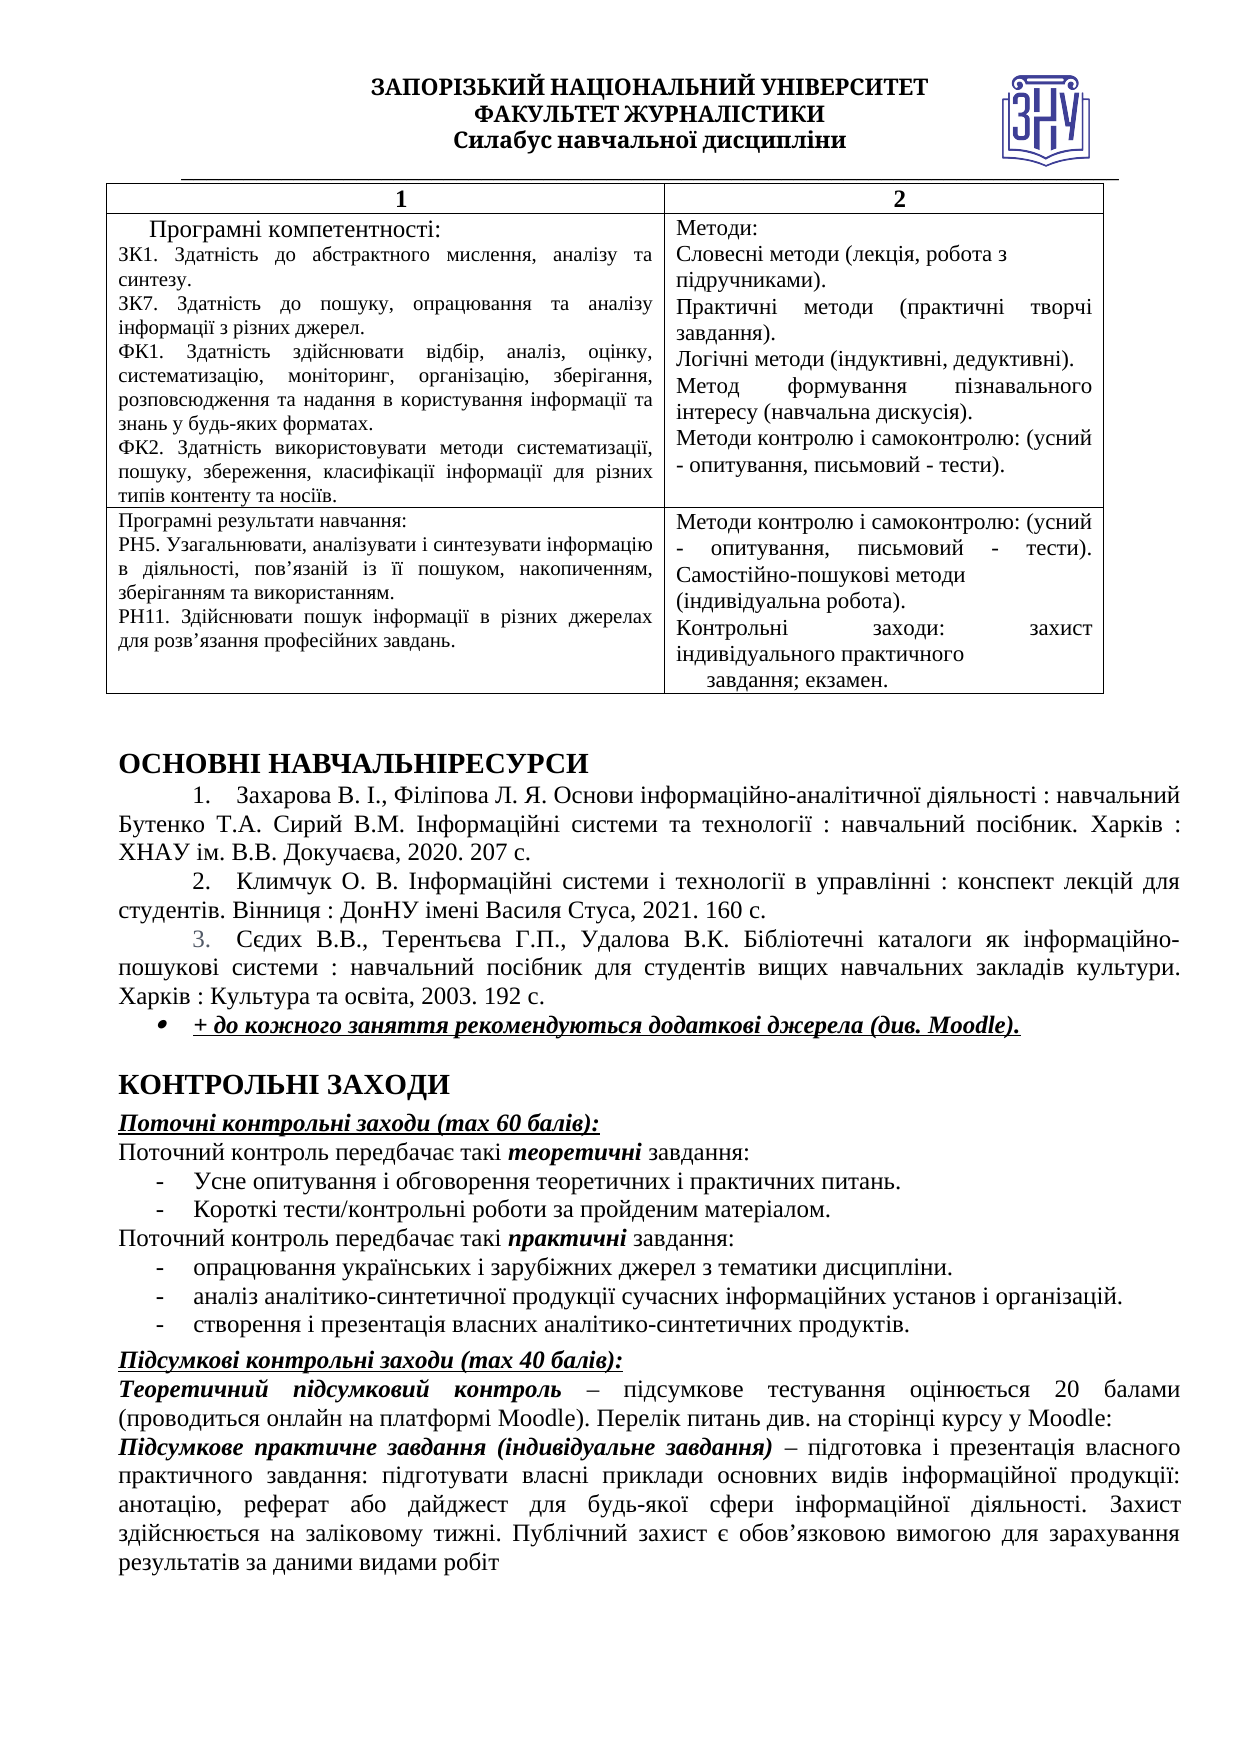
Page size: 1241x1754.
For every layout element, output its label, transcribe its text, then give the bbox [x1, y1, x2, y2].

table_cell Методи: Словесні методи (лекція, робота з підручниками). Практичні методи (практичні творчі завдання). Логічні методи (індуктивні, дедуктивні). Метод формування пізнавального інтересу (навчальна дискусія). Методи контролю і самоконтролю: (усний - опитування, письмовий - тести). [665, 214, 1103, 507]
text Поточний контроль передбачає такі практичні завдання: [118, 1223, 1181, 1252]
text Підсумкові контрольні заходи (max 40 балів): [118, 1346, 1181, 1374]
list Захарова В. І., Філіпова Л. Я. Основи інформаційно-аналітичної діяльності : навчальний Бутенко Т.А. Сирий В.М. Інформаційні системи та технології : навчальний посібник. Харків : ХНАУ ім. В.В. Докучаєва, 2020. 207 с. [118, 837, 1181, 866]
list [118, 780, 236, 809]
table_cell Програмні результати навчання: РН5. Узагальнювати, аналізувати і синтезувати інформацію в діяльності, пов’язаній із її пошуком, накопиченням, зберіганням та використанням. РН11. Здійснювати пошук інформації в різних джерелах для розв’язання професійних завдань. [107, 508, 664, 693]
list Климчук О. В. Інформаційні системи і технології в управлінні : конспект лекцій для студентів. Вінниця : ДонНУ імені Василя Стуса, 2021. 160 с. [118, 866, 1181, 924]
list створення і презентація власних аналітико-синтетичних продуктів. [156, 1309, 1181, 1338]
text Поточні контрольні заходи (max 60 балів): [118, 1108, 1181, 1137]
list опрацювання українських і зарубіжних джерел з тематики дисципліни. [156, 1252, 1181, 1281]
table_cell 1 [107, 184, 664, 213]
table_cell Програмні компетентності: ЗК1. Здатність до абстрактного мислення, аналізу та синтезу. ЗК7. Здатність до пошуку, опрацювання та аналізу інформації з різних джерел. ФК1. Здатність здійснювати відбір, аналіз, оцінку, систематизацію, моніторинг, організацію, зберігання, розповсюдження та надання в користування інформації та знань у будь-яких форматах. ФК2. Здатність використовувати методи систематизації, пошуку, збереження, класифікації інформації для різних типів контенту та носіїв. [107, 214, 664, 507]
table_cell 2 [665, 184, 1103, 213]
list Усне опитування і обговорення теоретичних і практичних питань. [156, 1166, 1181, 1194]
list + до кожного заняття рекомендуються додаткові джерела (див. Moodle). [133, 1010, 1181, 1039]
text Теоретичний підсумковий контроль – підсумкове тестування оцінюється 20 балами (проводиться онлайн на платформі Moodle). Перелік питань див. на сторінці курсу у Moodle: [118, 1374, 1181, 1432]
text КОНТРОЛЬНІ ЗАХОДИ [118, 1067, 1181, 1101]
list Сєдих В.В., Терентьєва Г.П., Удалова В.К. Бібліотечні каталоги як інформаційно-пошукові системи : навчальний посiбник для студентів вищих навчальних закладів культури. Харків : Культура та освіта, 2003. 192 с. [118, 924, 1181, 1010]
list Короткі тести/контрольні роботи за пройденим матеріалом. [156, 1194, 1181, 1223]
text Підсумкове практичне завдання (індивідуальне завдання) – підготовка і презентація власного практичного завдання: підготувати власні приклади основних видів інформаційної продукції: анотацію, реферат або дайджест для будь-якої сфери інформаційної діяльності. Захист здійснюється на заліковому тижні. Публічний захист є обов’язковою вимогою для зарахування результатів за даними видами робіт [118, 1432, 1181, 1576]
text Поточний контроль передбачає такі теоретичні завдання: [118, 1137, 1181, 1166]
text ОСНОВНІ НАВЧАЛЬНІРЕСУРСИ [118, 746, 1181, 780]
table_cell Методи контролю і самоконтролю: (усний - опитування, письмовий - тести). Самостійно-пошукові методи (індивідуальна робота). Контрольні заходи: захист індивідуального практичного завдання; екзамен. [665, 508, 1103, 693]
picture [1002, 75, 1090, 167]
list аналіз аналітико-синтетичної продукції сучасних інформаційних установ і організацій. [156, 1281, 1181, 1309]
